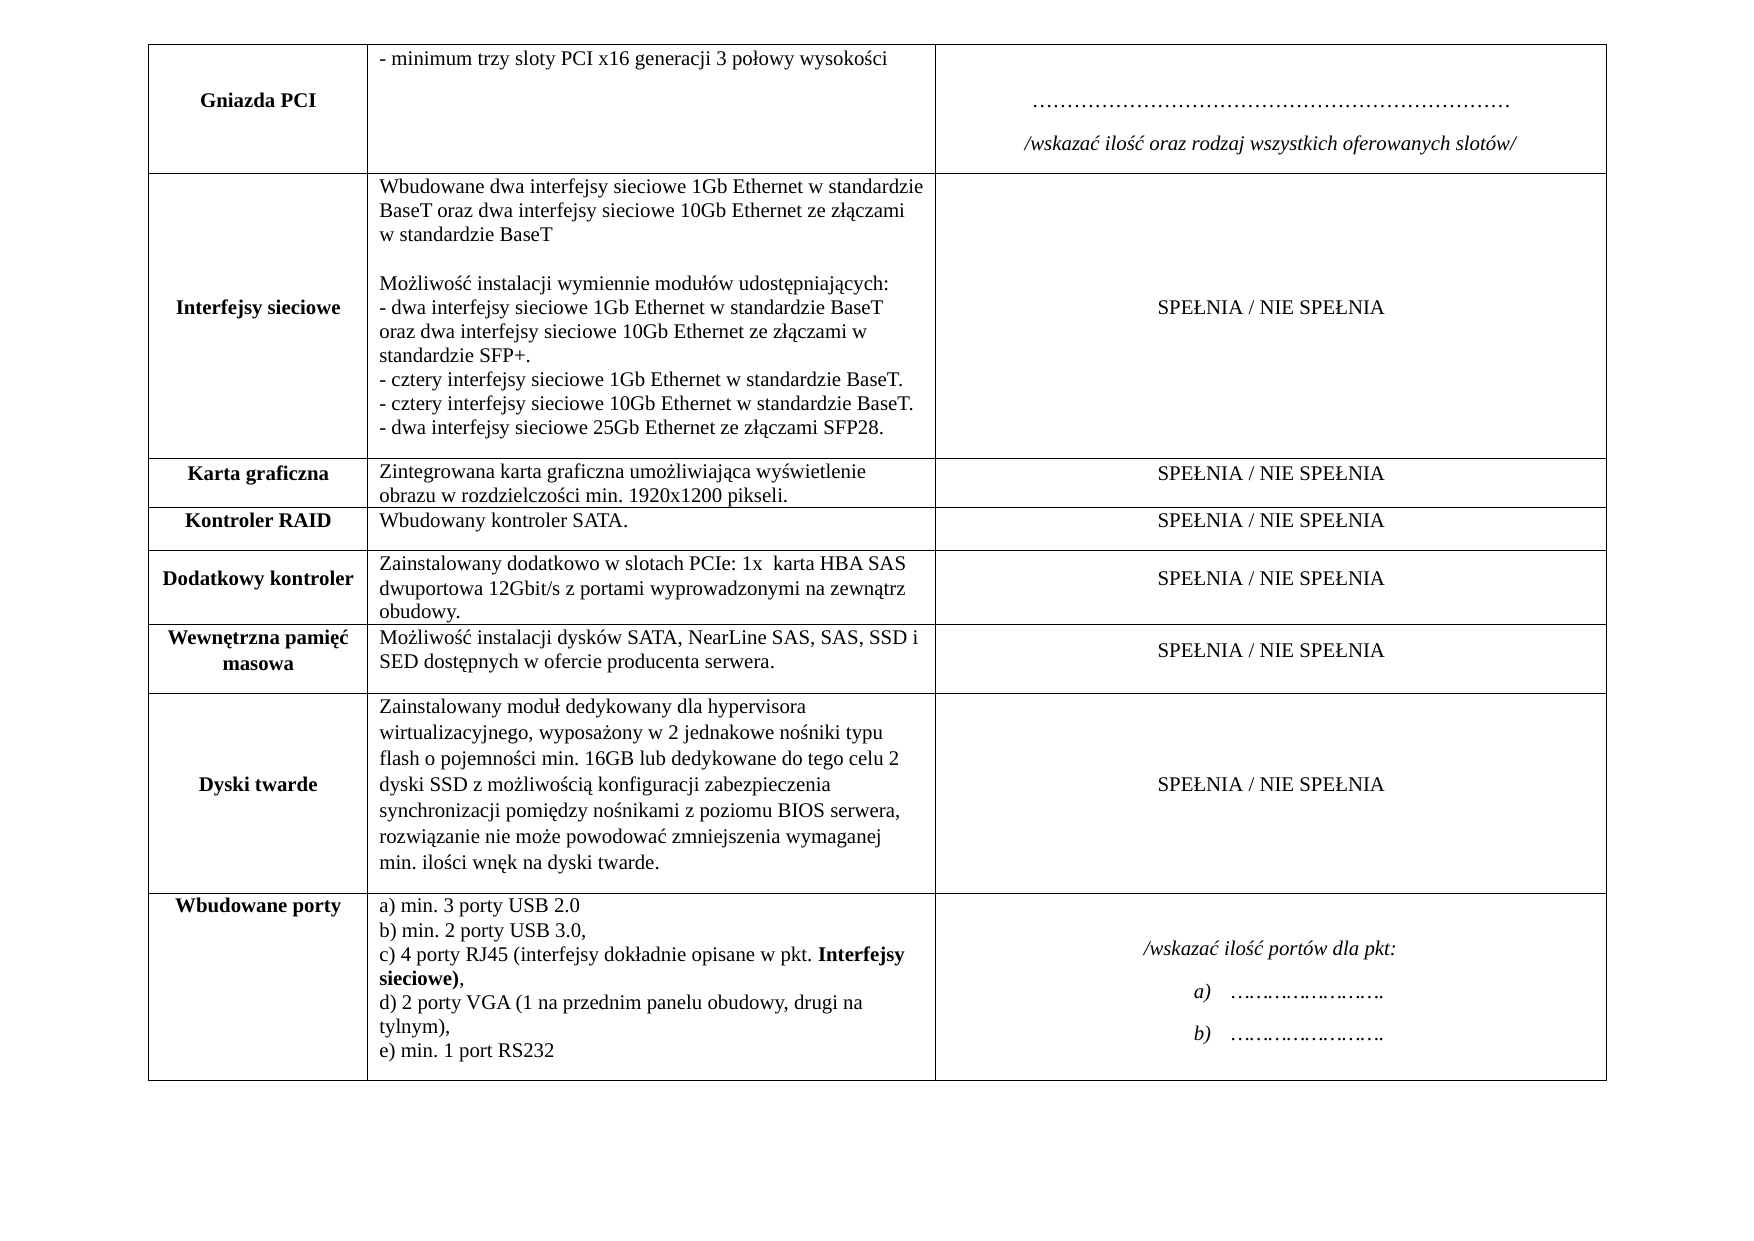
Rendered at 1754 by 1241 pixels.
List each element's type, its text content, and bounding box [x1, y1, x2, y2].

table_cell SPEŁNIA / NIE SPEŁNIA [936, 508, 1606, 550]
table_cell Dodatkowy kontroler [149, 551, 367, 623]
table_cell …………………………………………………………… /wskazać ilość oraz rodzaj wszystkich oferowanych slotów/ [936, 45, 1606, 173]
table_cell SPEŁNIA / NIE SPEŁNIA [936, 459, 1606, 507]
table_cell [936, 894, 1606, 1080]
table_cell SPEŁNIA / NIE SPEŁNIA [936, 174, 1606, 457]
table_cell Kontroler RAID [149, 508, 367, 550]
table_cell SPEŁNIA / NIE SPEŁNIA [936, 694, 1606, 892]
table_cell Zainstalowany dodatkowo w slotach PCIe: 1x karta HBA SAS dwuportowa 12Gbit/s z portami wyprowadzonymi na zewnątrz obudowy. [368, 551, 935, 623]
table_cell Zintegrowana karta graficzna umożliwiająca wyświetlenie obrazu w rozdzielczości min. 1920x1200 pikseli. [368, 459, 935, 507]
table_cell SPEŁNIA / NIE SPEŁNIA [936, 625, 1606, 693]
table_cell Gniazda PCI [149, 45, 367, 173]
table_cell Wewnętrzna pamięć masowa [149, 625, 367, 693]
table_cell Wbudowany kontroler SATA. [368, 508, 935, 550]
table_cell Wbudowane porty [149, 894, 367, 1080]
table_cell Interfejsy sieciowe [149, 174, 367, 457]
table_cell - minimum trzy sloty PCI x16 generacji 3 połowy wysokości [368, 45, 935, 173]
table_cell Dyski twarde [149, 694, 367, 892]
table_cell Karta graficzna [149, 459, 367, 507]
table_cell Wbudowane dwa interfejsy sieciowe 1Gb Ethernet w standardzie BaseT oraz dwa interfejsy sieciowe 10Gb Ethernet ze złączami w standardzie BaseT Możliwość instalacji wymiennie modułów udostępniających: - dwa interfejsy sieciowe 1Gb Ethernet w standardzie BaseT oraz dwa interfejsy sieciowe 10Gb Ethernet ze złączami w standardzie SFP+. - cztery interfejsy sieciowe 1Gb Ethernet w standardzie BaseT. - cztery interfejsy sieciowe 10Gb Ethernet w standardzie BaseT. - dwa interfejsy sieciowe 25Gb Ethernet ze złączami SFP28. [368, 174, 935, 457]
table_cell Zainstalowany moduł dedykowany dla hypervisora wirtualizacyjnego, wyposażony w 2 jednakowe nośniki typu flash o pojemności min. 16GB lub dedykowane do tego celu 2 dyski SSD z możliwością konfiguracji zabezpieczenia synchronizacji pomiędzy nośnikami z poziomu BIOS serwera, rozwiązanie nie może powodować zmniejszenia wymaganej min. ilości wnęk na dyski twarde. [368, 694, 935, 892]
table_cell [368, 894, 935, 1080]
table_cell Możliwość instalacji dysków SATA, NearLine SAS, SAS, SSD i SED dostępnych w ofercie producenta serwera. [368, 625, 935, 693]
table_cell SPEŁNIA / NIE SPEŁNIA [936, 551, 1606, 623]
